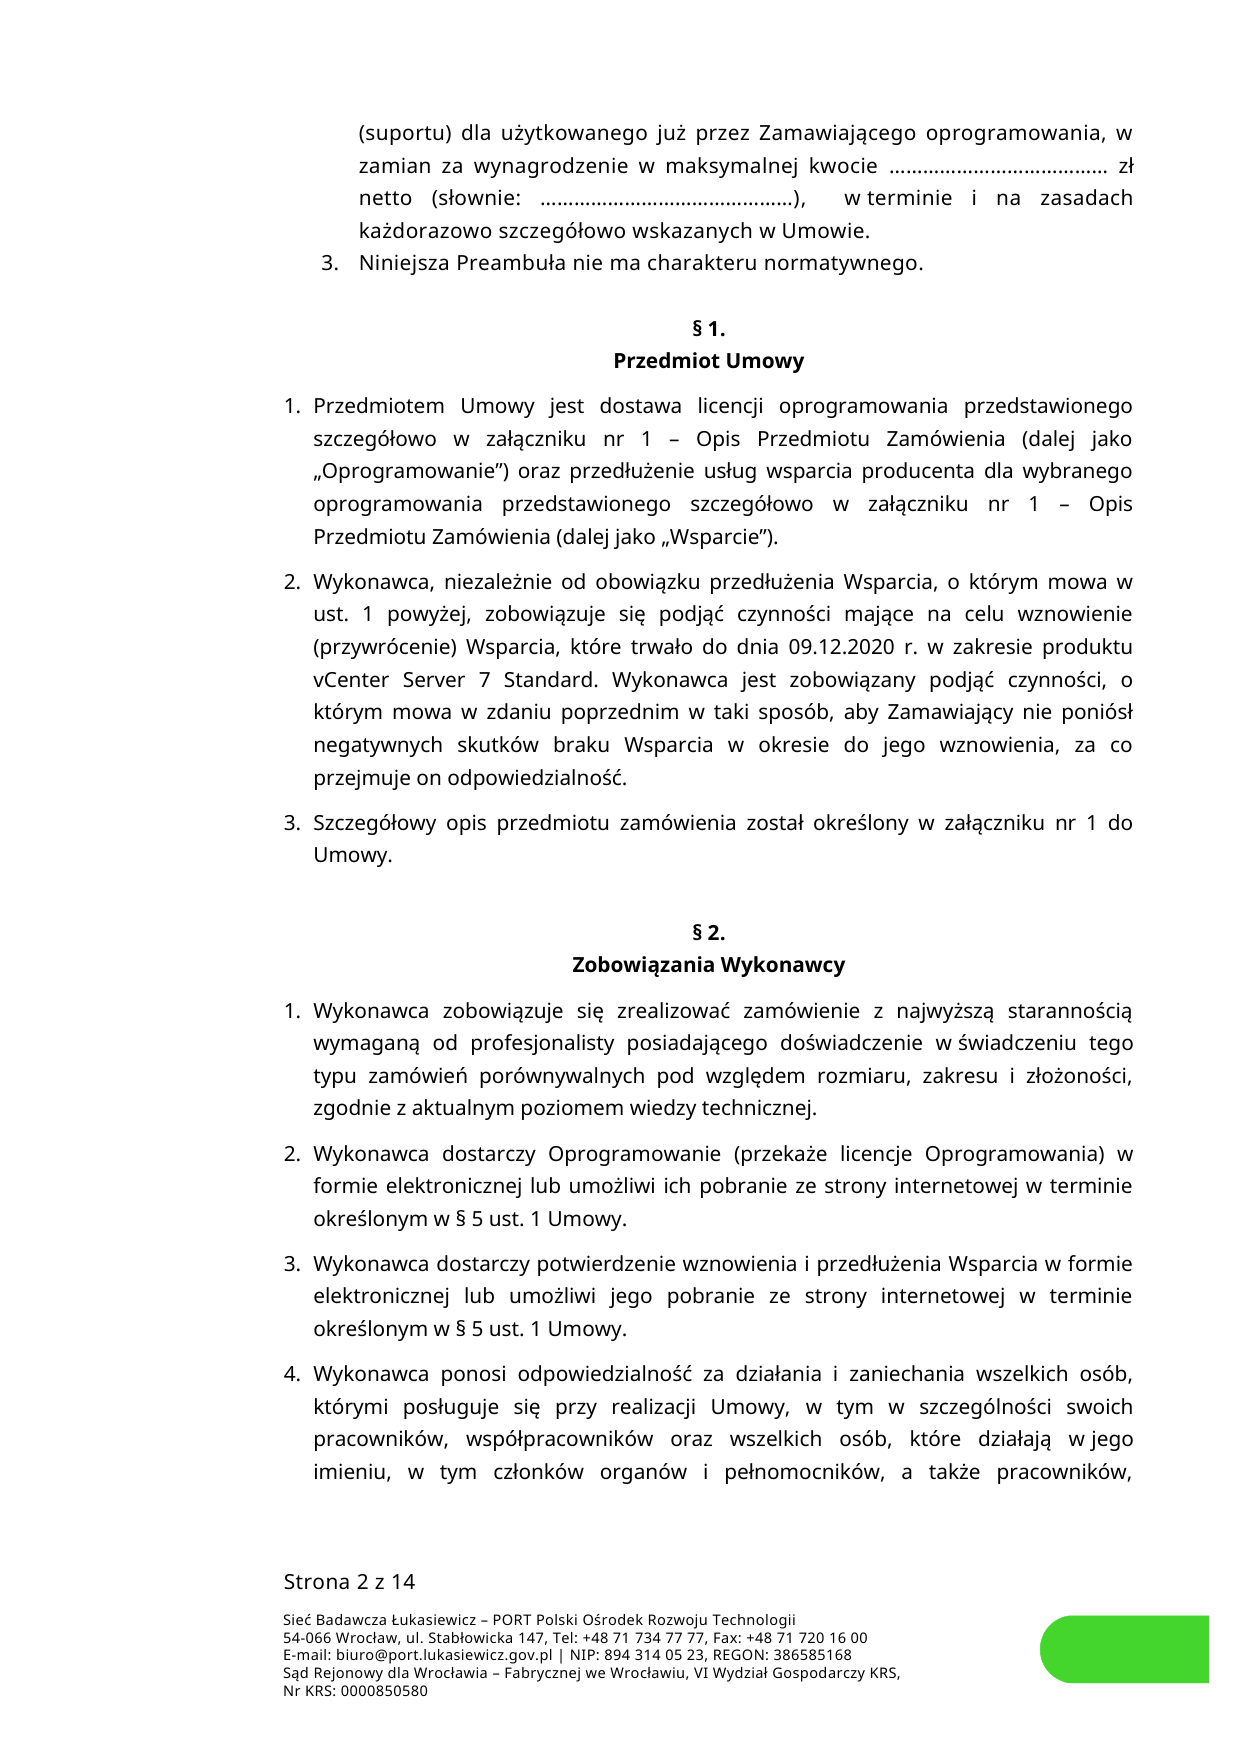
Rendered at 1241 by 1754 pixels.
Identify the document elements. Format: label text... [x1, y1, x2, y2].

list Przedmiotem Umowy jest dostawa licencji oprogramowania przedstawionego szczegółowo w załączniku nr 1 – Opis Przedmiotu Zamówienia (dalej jako „Oprogramowanie”) oraz przedłużenie usług wsparcia producenta dla wybranego oprogramowania przedstawionego szczegółowo w załączniku nr 1 – Opis Przedmiotu Zamówienia (dalej jako „Wsparcie”). [283, 391, 1134, 550]
list Wykonawca dostarczy Oprogramowanie (przekaże licencje Oprogramowania) w formie elektronicznej lub umożliwi ich pobranie ze strony internetowej w terminie określonym w § 5 ust. 1 Umowy. [283, 1139, 1134, 1232]
text Zobowiązania Wykonawcy [283, 951, 1134, 979]
text § 2. [283, 918, 1134, 946]
picture [1036, 1611, 1239, 1752]
list Szczegółowy opis przedmiotu zamówienia został określony w załączniku nr 1 do Umowy. [283, 808, 1134, 869]
list Wykonawca zobowiązuje się zrealizować zamówienie z najwyższą starannością wymaganą od profesjonalisty posiadającego doświadczenie w świadczeniu tego typu zamówień porównywalnych pod względem rozmiaru, zakresu i złożoności, zgodnie z aktualnym poziomem wiedzy technicznej. [283, 996, 1134, 1122]
list Wykonawca, niezależnie od obowiązku przedłużenia Wsparcia, o którym mowa w ust. 1 powyżej, zobowiązuje się podjąć czynności mające na celu wznowienie (przywrócenie) Wsparcia, które trwało do dnia 09.12.2020 r. w zakresie produktu vCenter Server 7 Standard. Wykonawca jest zobowiązany podjąć czynności, o którym mowa w zdaniu poprzednim w taki sposób, aby Zamawiający nie poniósł negatywnych skutków braku Wsparcia w okresie do jego wznowienia, za co przejmuje on odpowiedzialność. [283, 567, 1134, 791]
list Niniejsza Preambuła nie ma charakteru normatywnego. [321, 248, 1134, 277]
text Przedmiot Umowy [283, 346, 1134, 375]
text § 1. [283, 314, 1134, 342]
list Wykonawca dostarczy potwierdzenie wznowienia i przedłużenia Wsparcia w formie elektronicznej lub umożliwi jego pobranie ze strony internetowej w terminie określonym w § 5 ust. 1 Umowy. [283, 1249, 1134, 1343]
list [321, 118, 1134, 244]
